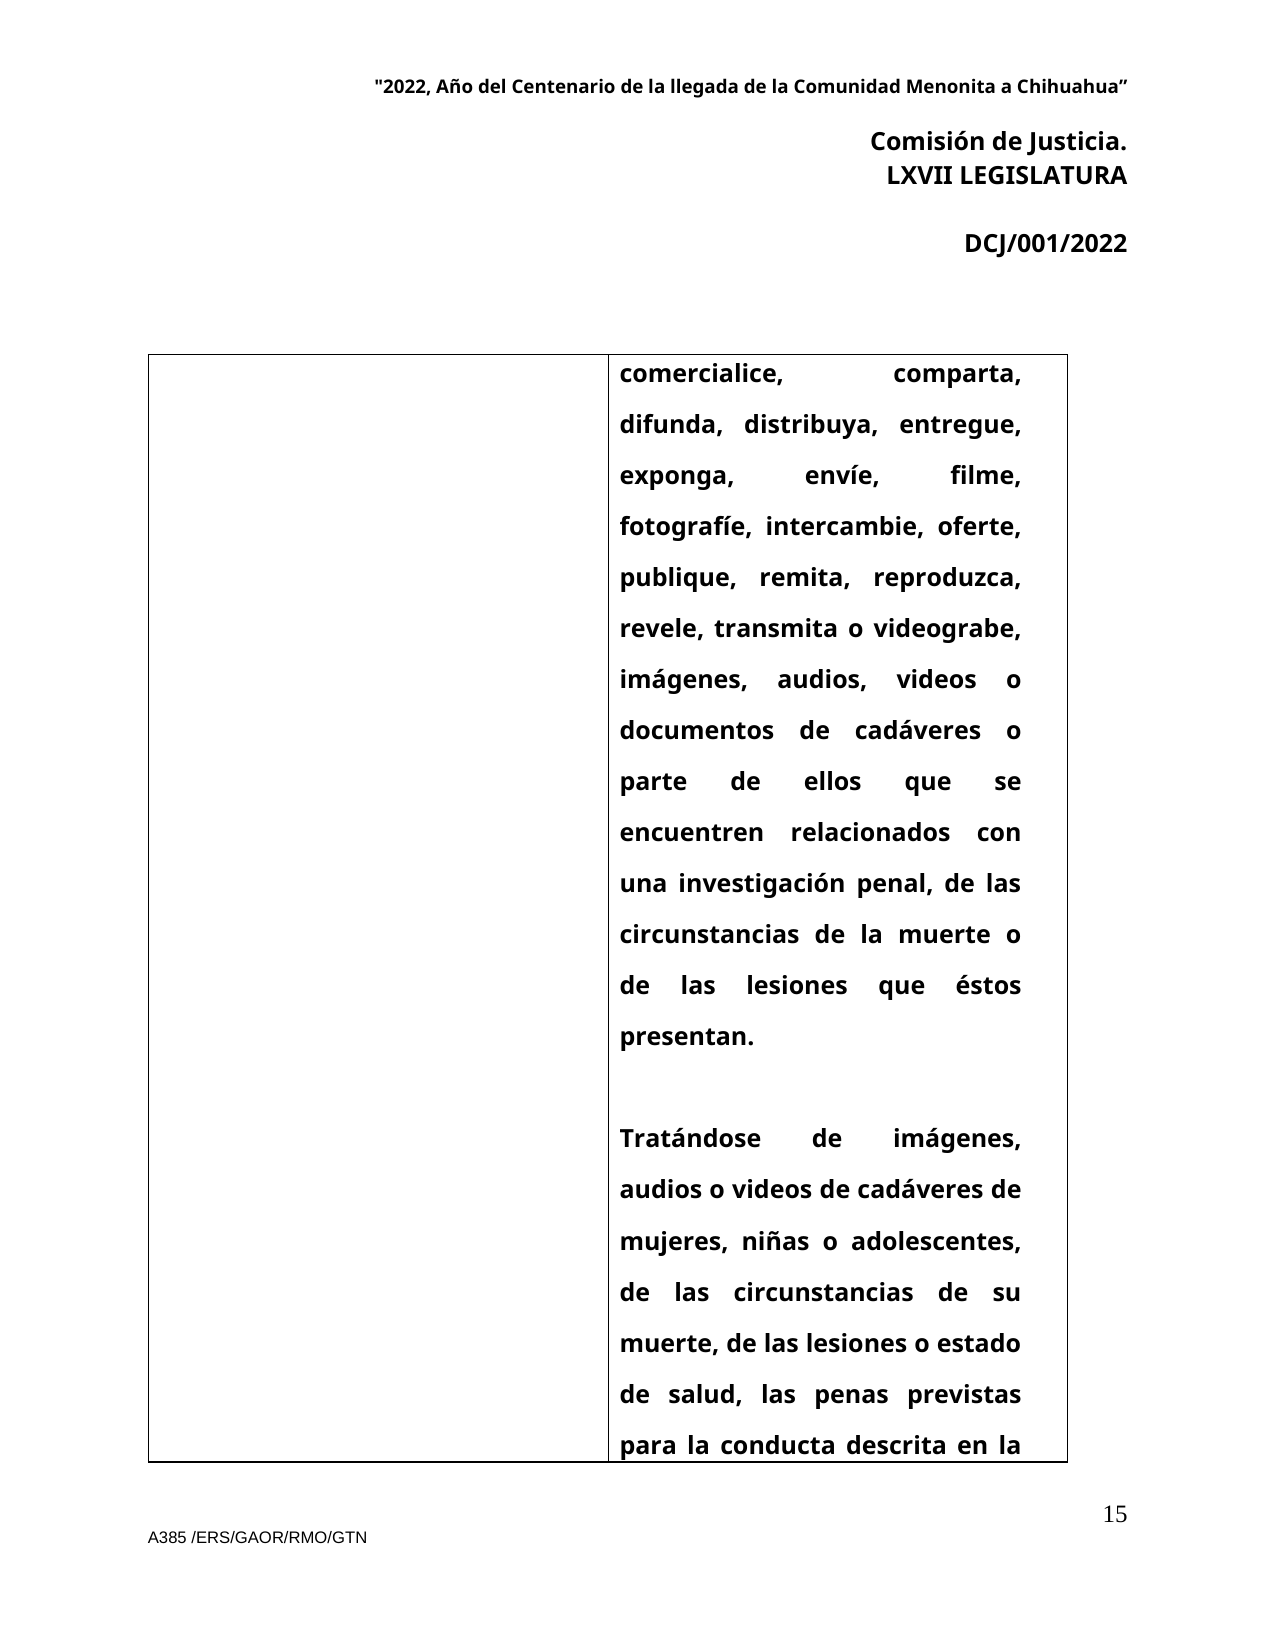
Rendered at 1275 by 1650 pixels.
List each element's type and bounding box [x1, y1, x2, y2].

table_cell [609, 355, 1067, 1461]
table_cell [149, 355, 608, 1461]
